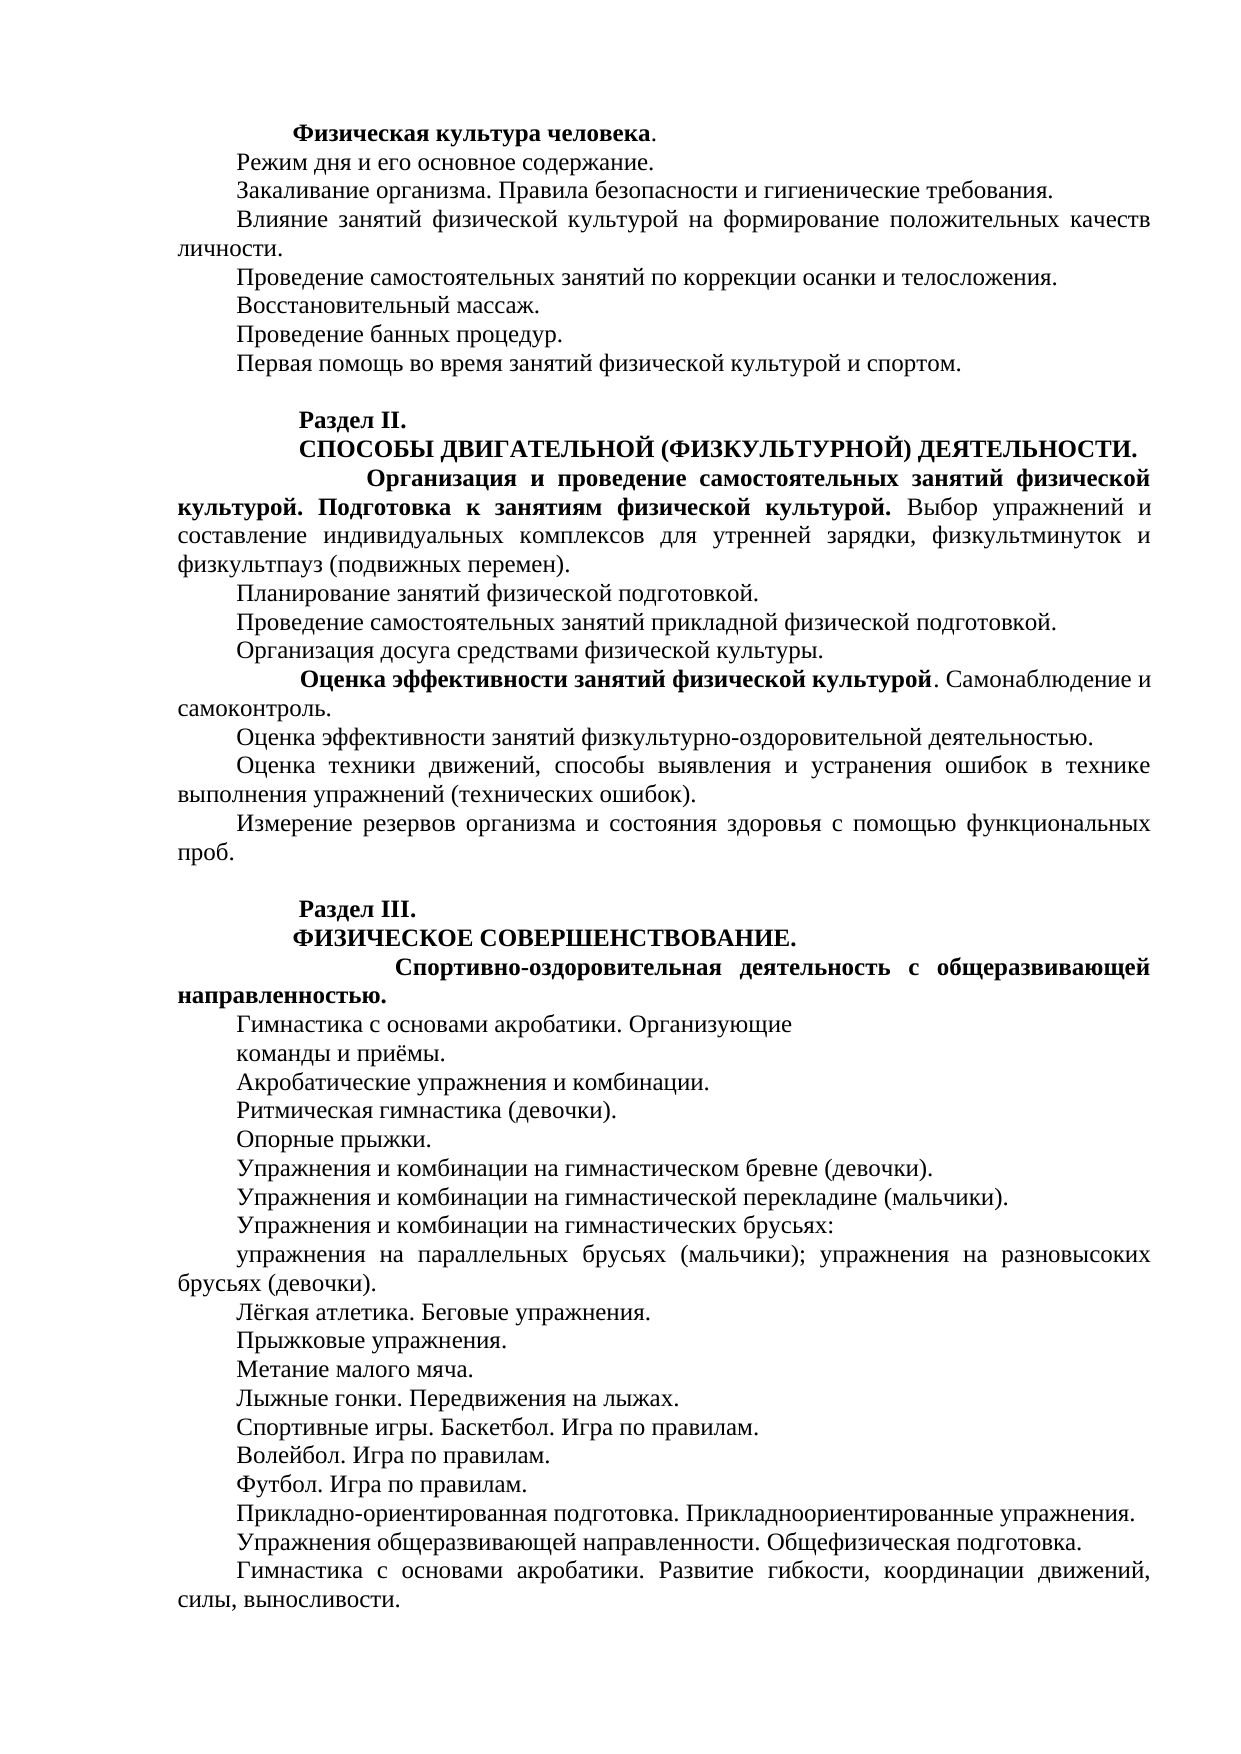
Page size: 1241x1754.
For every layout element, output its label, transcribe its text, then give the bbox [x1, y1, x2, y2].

text Раздел II. [177, 406, 1152, 434]
text Проведение банных процедур. [177, 319, 1152, 348]
text Измерение резервов организма и состояния здоровья с помощью функциональных проб. [177, 808, 1152, 866]
text Прикладно-ориентированная подготовка. Прикладноориентированные упражнения. [177, 1498, 1152, 1527]
text Физическая культура человека. [177, 118, 1152, 147]
text Проведение самостоятельных занятий по коррекции осанки и телосложения. [177, 262, 1152, 291]
text Упражнения и комбинации на гимнастическом бревне (девочки). [177, 1153, 1152, 1182]
text Волейбол. Игра по правилам. [177, 1441, 1152, 1469]
text Восстановительный массаж. [177, 291, 1152, 319]
text упражнения на параллельных брусьях (мальчики); упражнения на разновысоких брусьях (девочки). [177, 1239, 1152, 1297]
text Спортивно-оздоровительная деятельность с общеразвивающей направленностью. [177, 952, 1152, 1009]
text Упражнения и комбинации на гимнастической перекладине (мальчики). [177, 1182, 1152, 1211]
text Оценка эффективности занятий физической культурой. Самонаблюдение и самоконтроль. [177, 664, 1152, 722]
text Спортивные игры. Баскетбол. Игра по правилам. [177, 1412, 1152, 1441]
text Лыжные гонки. Передвижения на лыжах. [177, 1383, 1152, 1412]
text СПОСОБЫ ДВИГАТЕЛЬНОЙ (ФИЗКУЛЬТУРНОЙ) ДЕЯТЕЛЬНОСТИ. [177, 434, 1152, 463]
text Акробатические упражнения и комбинации. [177, 1067, 1152, 1096]
text Гимнастика с основами акробатики. Развитие гибкости, координации движений, силы, выносливости. [177, 1556, 1152, 1613]
text команды и приёмы. [177, 1038, 1152, 1067]
text Планирование занятий физической подготовкой. [177, 578, 1152, 607]
text Влияние занятий физической культурой на формирование положительных качеств личности. [177, 204, 1152, 262]
text Упражнения общеразвивающей направленности. Общефизическая подготовка. [177, 1527, 1152, 1556]
text Оценка техники движений, способы выявления и устранения ошибок в технике выполнения упражнений (технических ошибок). [177, 751, 1152, 808]
text Опорные прыжки. [177, 1124, 1152, 1153]
text Упражнения и комбинации на гимнастических брусьях: [177, 1211, 1152, 1239]
text Организация и проведение самостоятельных занятий физической культурой. Подготовка к занятиям физической культурой. Выбор упражнений и составление индивидуальных комплексов для утренней зарядки, физкультминуток и физкультпауз (подвижных перемен). [177, 463, 1152, 578]
text Метание малого мяча. [177, 1354, 1152, 1383]
text Гимнастика с основами акробатики. Организующие [177, 1009, 1152, 1038]
text Лёгкая атлетика. Беговые упражнения. [177, 1297, 1152, 1326]
text Футбол. Игра по правилам. [177, 1469, 1152, 1498]
text Организация досуга средствами физической культуры. [177, 636, 1152, 664]
text Проведение самостоятельных занятий прикладной физической подготовкой. [177, 607, 1152, 636]
text Прыжковые упражнения. [177, 1326, 1152, 1354]
text Закаливание организма. Правила безопасности и гигиенические требования. [177, 176, 1152, 204]
text Ритмическая гимнастика (девочки). [177, 1096, 1152, 1124]
text Оценка эффективности занятий физкультурно-оздоровительной деятельностью. [177, 722, 1152, 751]
text Раздел III. [177, 894, 1152, 923]
text Первая помощь во время занятий физической культурой и спортом. [177, 348, 1152, 377]
text Режим дня и его основное содержание. [177, 147, 1152, 176]
text ФИЗИЧЕСКОЕ СОВЕРШЕНСТВОВАНИЕ. [177, 923, 1152, 952]
